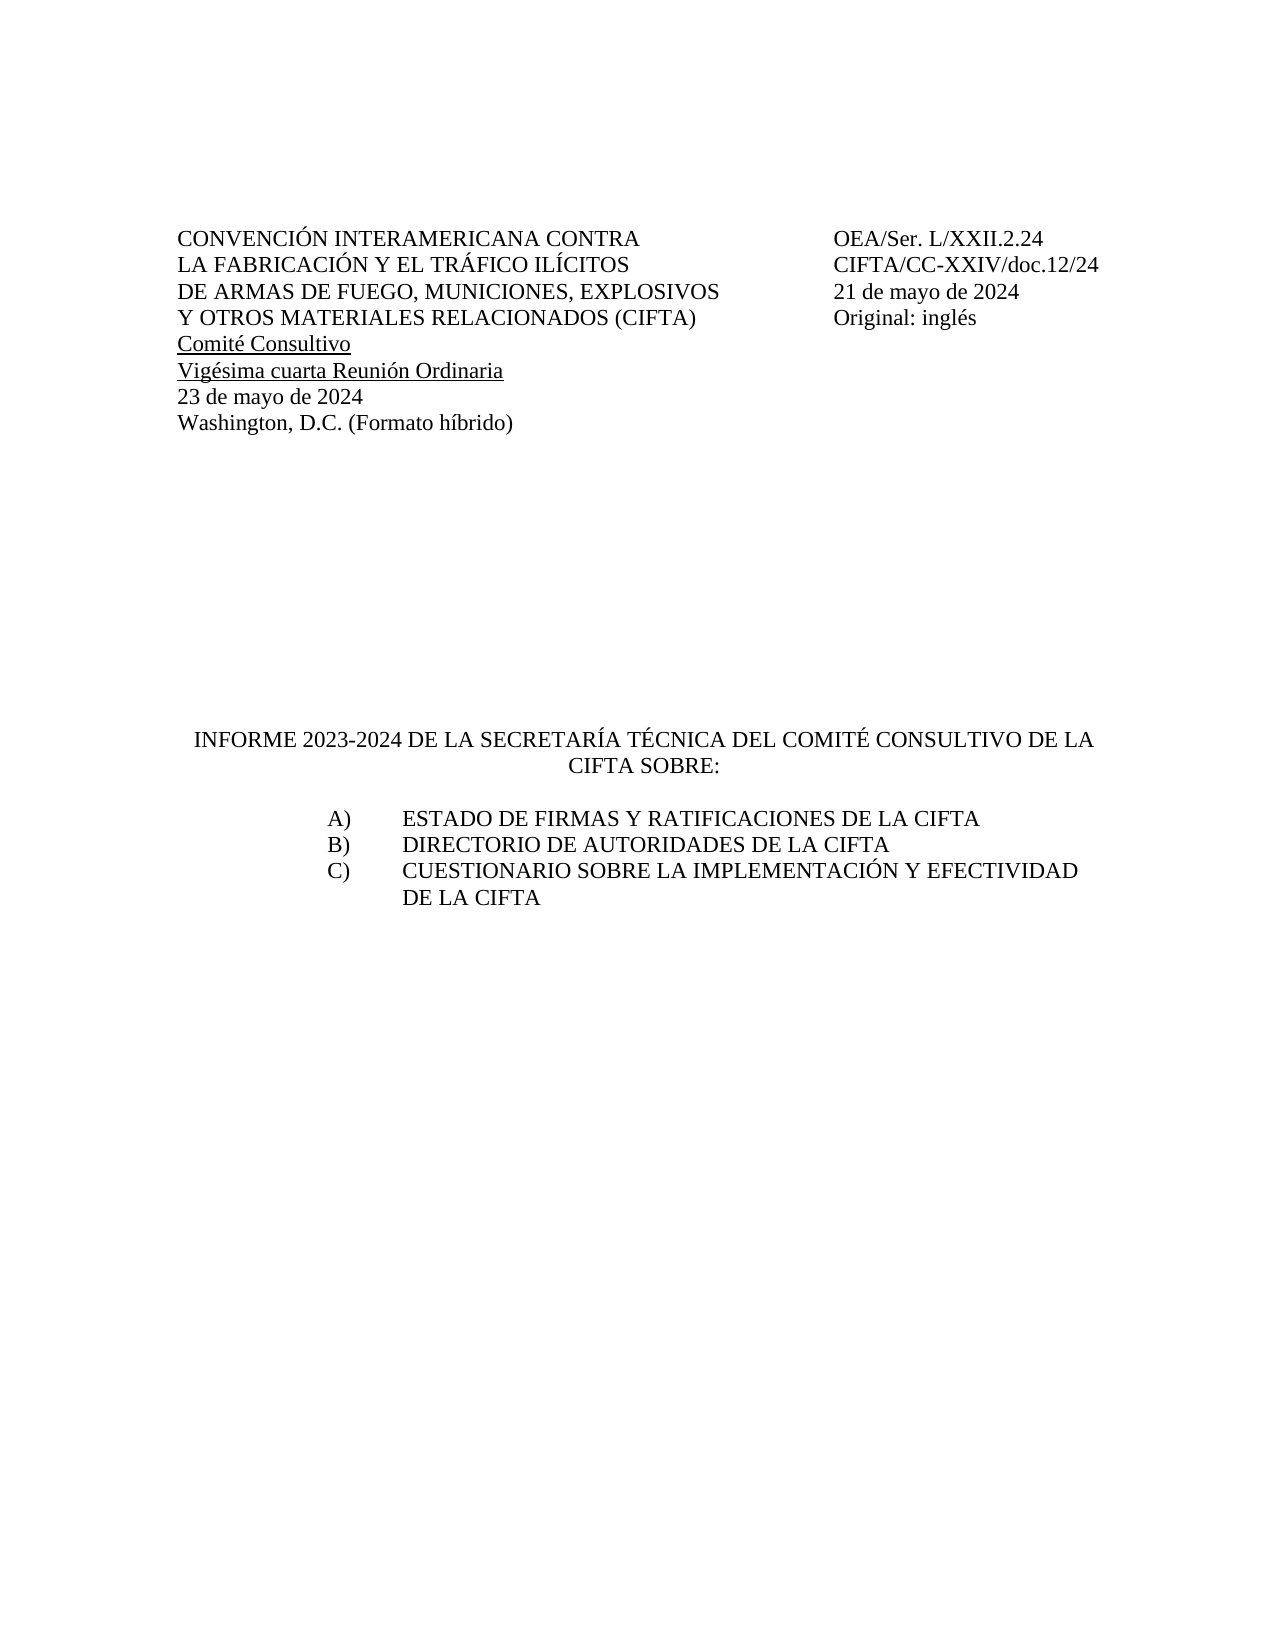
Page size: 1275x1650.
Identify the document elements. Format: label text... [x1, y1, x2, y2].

text la Fabricación y el Tráfico Ilícitos CIFTA/CC-XXIV/doc.12/24 [177, 251, 1152, 278]
text INFORME 2023-2024 DE LA SECRETARÍA TÉCNICA DEL COMITÉ CONSULTIVO DE LA CIFTA SOBRE: [177, 726, 1111, 778]
text de Armas de Fuego, MUNICIONES, EXPLOSIVOS 21 de mayo de 2024 [177, 278, 1185, 304]
list DIRECTORIO DE AUTORIDADES DE LA CIFTA [327, 831, 1111, 857]
text Convención Interamericana contra OEA/Ser. L/XXII.2.24 [177, 225, 1227, 251]
text Y OTROS MATERIALES RELACIONADOS (CIFTA) Original: inglés [177, 304, 1152, 330]
text Comité Consultivo [177, 330, 1111, 357]
list CUESTIONARIO SOBRE LA IMPLEMENTACIÓN Y EFECTIVIDAD DE LA CIFTA [327, 857, 1111, 910]
list ESTADO DE FIRMAS Y RATIFICACIONES DE LA CIFTA [327, 805, 1111, 831]
text 23 de mayo de 2024 [177, 383, 1111, 409]
text Washington, D.C. (Formato híbrido) [177, 409, 1111, 436]
text Vigésima cuarta Reunión Ordinaria [177, 357, 1111, 383]
